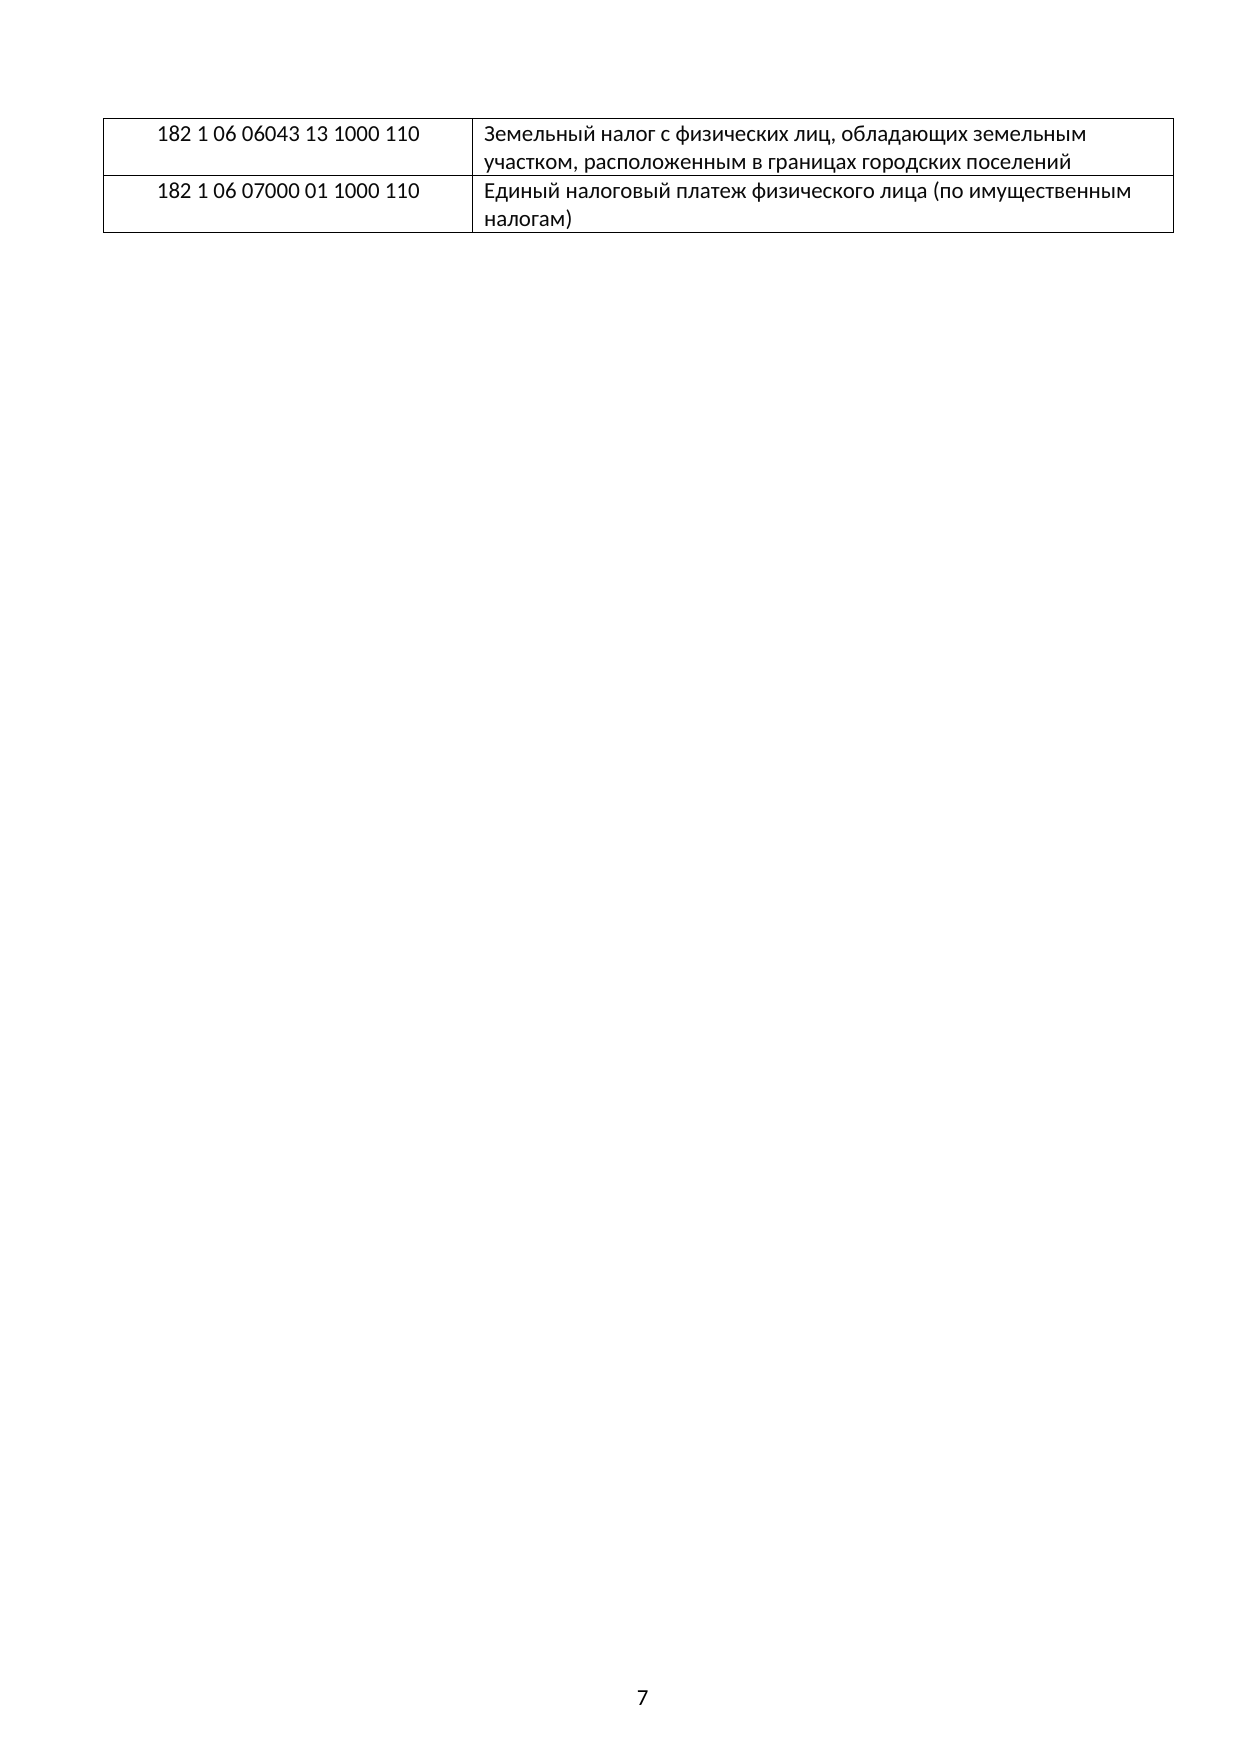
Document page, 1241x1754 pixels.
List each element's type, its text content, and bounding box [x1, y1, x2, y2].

table_cell 182 1 06 07000 01 1000 110 [104, 176, 472, 232]
table_cell Единый налоговый платеж физического лица (по имущественным налогам) [473, 176, 1173, 232]
table_cell Земельный налог с физических лиц, обладающих земельным участком, расположенным в границах городских поселений [473, 119, 1173, 175]
table_cell 182 1 06 06043 13 1000 110 [104, 119, 472, 175]
